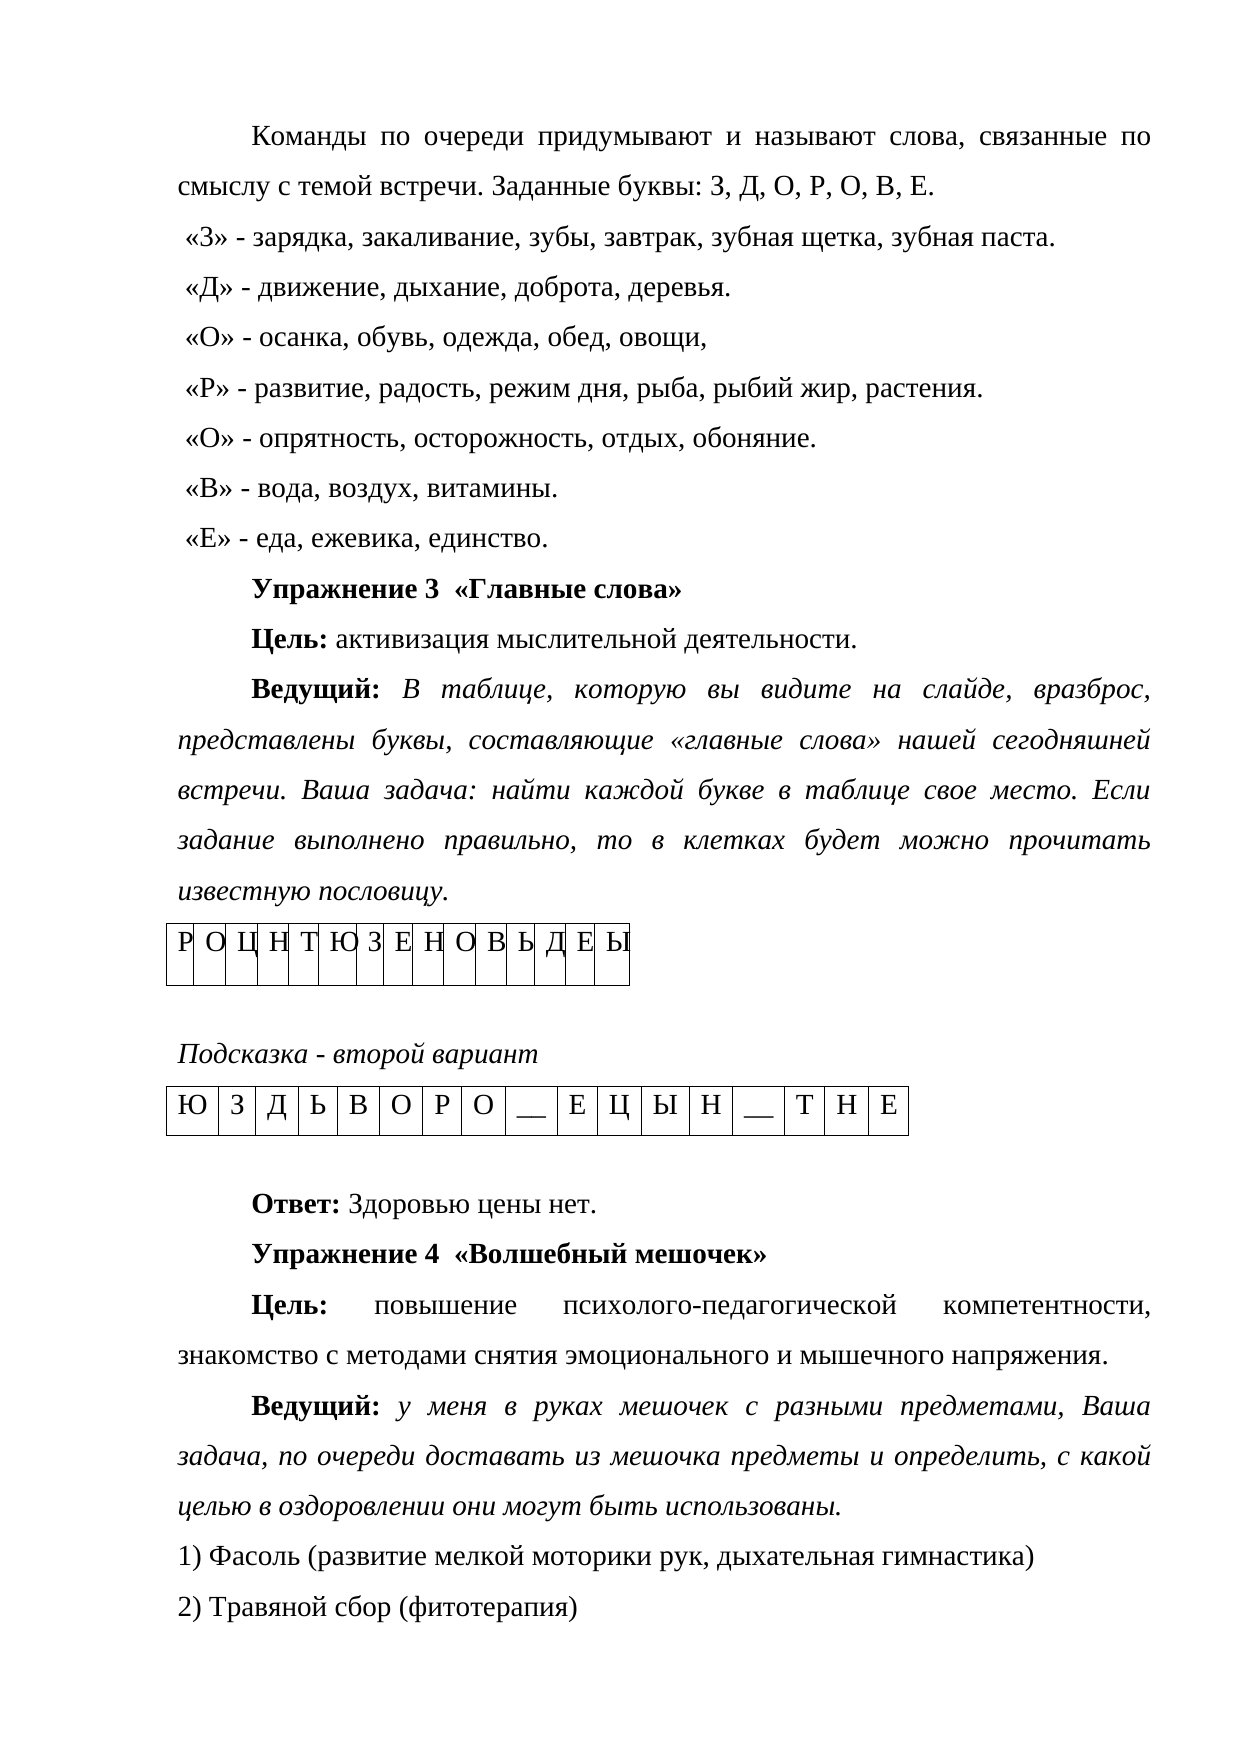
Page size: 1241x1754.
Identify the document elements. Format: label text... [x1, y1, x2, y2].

table_header Ы [595, 924, 629, 984]
text Цель: активизация мыслительной деятельности. [177, 621, 1152, 655]
table_header Е [869, 1087, 908, 1135]
table_header Ю [167, 1087, 218, 1135]
text «Е» - еда, ежевика, единство. [177, 521, 1152, 554]
table_header З [357, 924, 383, 984]
text Ответ: Здоровью цены нет. [177, 1186, 1152, 1220]
table_header Р [167, 924, 193, 984]
text Цель: повышение психолого-педагогической компетентности, знакомство с методами снятия эмоционального и мышечного напряжения. [177, 1287, 1152, 1371]
table_header В [476, 924, 506, 984]
table_header Н [690, 1087, 732, 1135]
table_header О [194, 924, 225, 984]
table_header Н [258, 924, 288, 984]
table_header Е [384, 924, 412, 984]
table_header Н [825, 1087, 868, 1135]
table_header Ы [642, 1087, 689, 1135]
table_header Ю [319, 924, 356, 984]
text «В» - вода, воздух, витамины. [177, 470, 1152, 504]
table_header Н [413, 924, 443, 984]
table_header Е [566, 924, 594, 984]
table_header Ь [299, 1087, 337, 1135]
table_header Т [785, 1087, 824, 1135]
table_header О [462, 1087, 505, 1135]
text Упражнение 4 «Волшебный мешочек» [177, 1237, 1152, 1270]
text «Д» - движение, дыхание, доброта, деревья. [177, 269, 1152, 303]
text 2) Травяной сбор (фитотерапия) [177, 1589, 1152, 1622]
table_header Ь [507, 924, 534, 984]
table_header Е [558, 1087, 597, 1135]
text Упражнение 3 «Главные слова» [177, 571, 1152, 604]
text Ведущий: у меня в руках мешочек с разными предметами, Ваша задача, по очереди доставать из мешочка предметы и определить, с какой целью в оздоровлении они могут быть использованы. [177, 1388, 1152, 1522]
table_header Ц [226, 924, 257, 984]
text Команды по очереди придумывают и называют слова, связанные по смыслу с темой встречи. Заданные буквы: З, Д, О, Р, О, В, Е. [177, 118, 1152, 202]
table_header Р [423, 1087, 461, 1135]
table_header Д [535, 924, 565, 984]
table_header __ [733, 1087, 784, 1135]
table_header Д [256, 1087, 298, 1135]
table_header З [219, 1087, 255, 1135]
table_header Ц [598, 1087, 641, 1135]
table_header __ [506, 1087, 557, 1135]
text «Р» - развитие, радость, режим дня, рыба, рыбий жир, растения. [177, 370, 1152, 403]
text «3» - зарядка, закаливание, зубы, завтрак, зубная щетка, зубная паста. [177, 219, 1152, 252]
text 1) Фасоль (развитие мелкой моторики рук, дыхательная гимнастика) [177, 1538, 1152, 1572]
table_header О [444, 924, 475, 984]
text Подсказка - второй вариант [177, 1036, 1152, 1069]
text «О» - опрятность, осторожность, отдых, обоняние. [177, 420, 1152, 453]
table_header В [338, 1087, 379, 1135]
table_header О [380, 1087, 422, 1135]
text Ведущий: В таблице, которую вы видите на слайде, вразброс, представлены буквы, составляющие «главные слова» нашей сегодняшней встречи. Ваша задача: найти каждой букве в таблице свое место. Если задание выполнено правильно, то в клетках будет можно прочитать известную пословицу. [177, 672, 1152, 906]
table_header Т [289, 924, 318, 984]
text «О» - осанка, обувь, одежда, обед, овощи, [177, 319, 1152, 353]
